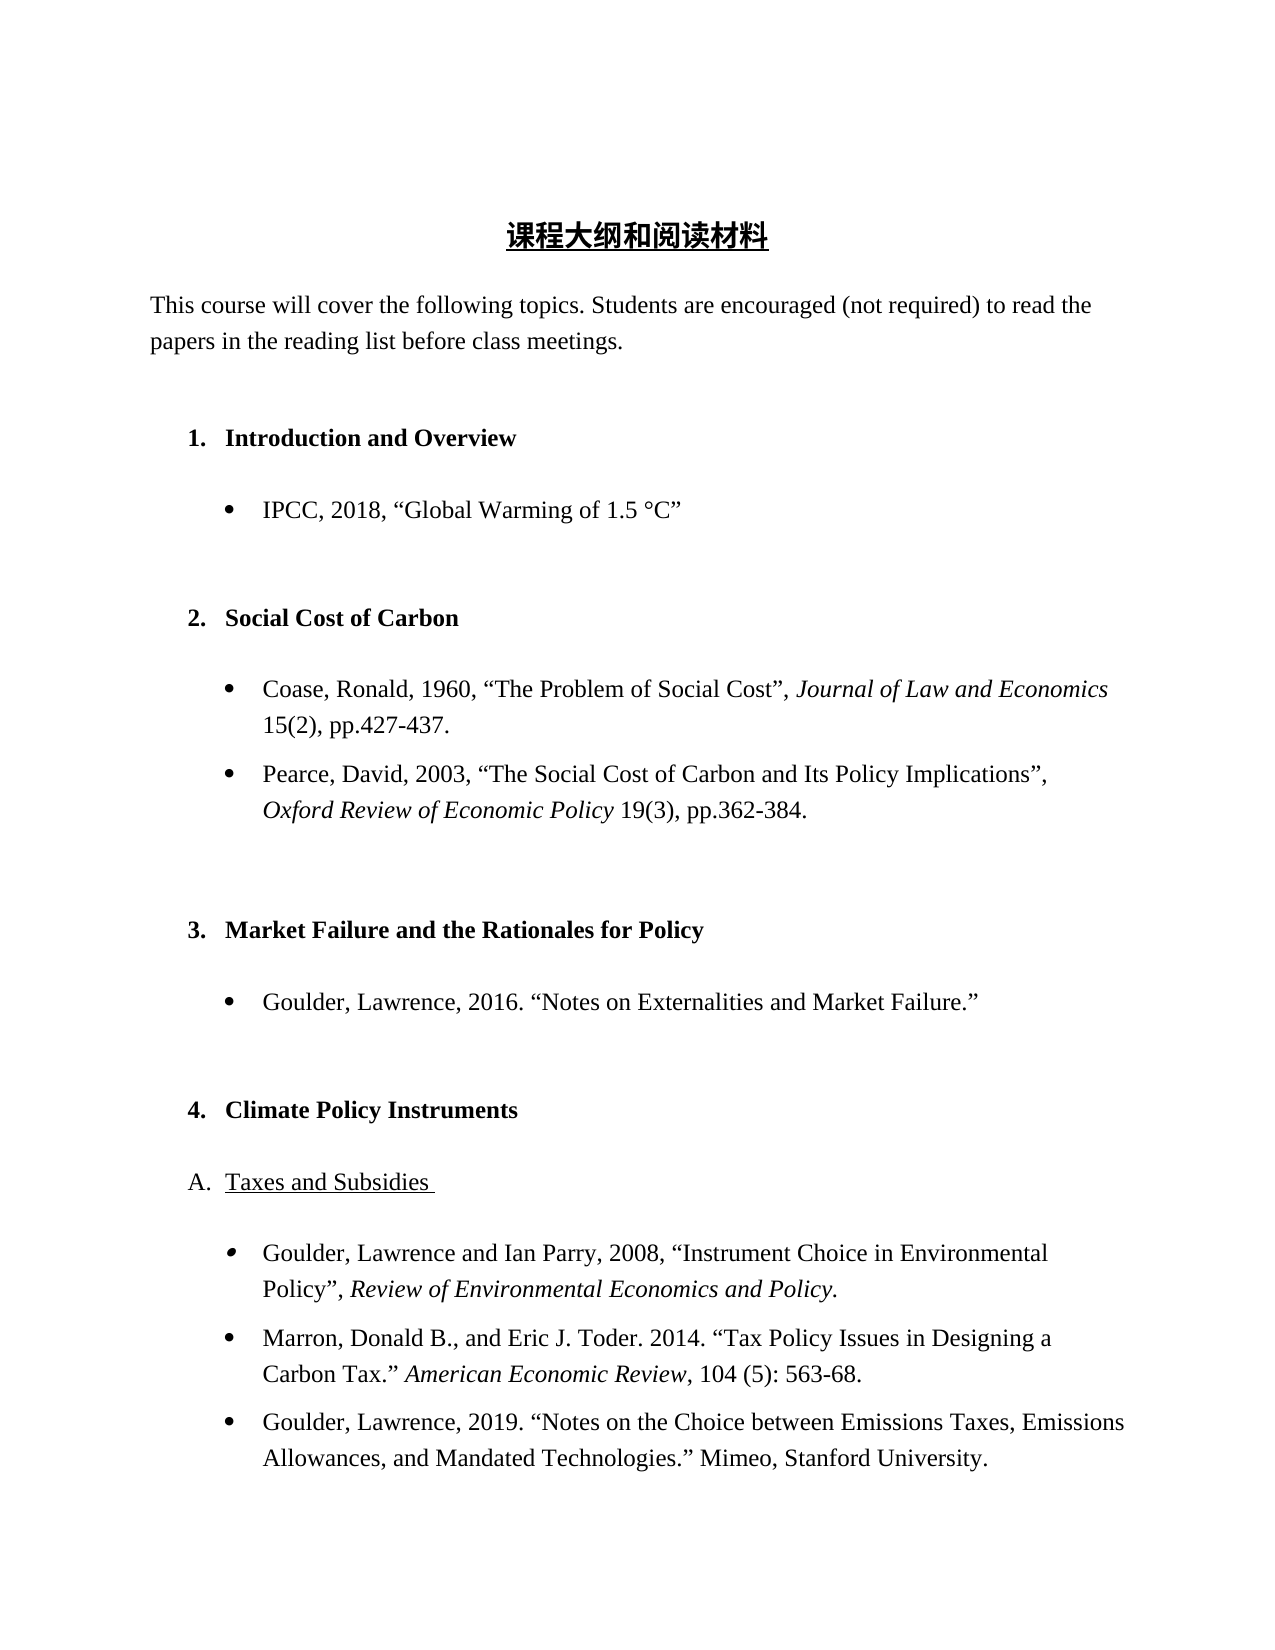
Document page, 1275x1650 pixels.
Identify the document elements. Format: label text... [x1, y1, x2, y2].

list Goulder, Lawrence, 2019. “Notes on the Choice between Emissions Taxes, Emissions Allowances, and Mandated Technologies.” Mimeo, Stanford University. [225, 1407, 1125, 1472]
list Taxes and Subsidies [187, 1167, 1125, 1195]
list Pearce, David, 2003, “The Social Cost of Carbon and Its Policy Implications”, Oxford Review of Economic Policy 19(3), pp.362-384. [225, 759, 1125, 823]
list Social Cost of Carbon [187, 603, 1125, 631]
text This course will cover the following topics. Students are encouraged (not required) to read the papers in the reading list before class meetings. [150, 290, 1125, 355]
list Goulder, Lawrence, 2016. “Notes on Externalities and Market Failure.” [225, 987, 1125, 1016]
list Market Failure and the Rationales for Policy [187, 915, 1125, 944]
list Climate Policy Instruments [187, 1095, 1125, 1123]
list Goulder, Lawrence and Ian Parry, 2008, “Instrument Choice in Environmental Policy”, Review of Environmental Economics and Policy. [225, 1238, 1125, 1303]
list Introduction and Overview [187, 423, 1125, 452]
list Marron, Donald B., and Eric J. Toder. 2014. “Tax Policy Issues in Designing a Carbon Tax.” American Economic Review, 104 (5): 563-68. [225, 1323, 1125, 1388]
list Coase, Ronald, 1960, “The Problem of Social Cost”, Journal of Law and Economics 15(2), pp.427-437. [225, 674, 1125, 739]
text 课程大纲和阅读材料 [150, 212, 1125, 254]
list IPCC, 2018, “Global Warming of 1.5 °C” [225, 495, 1125, 523]
